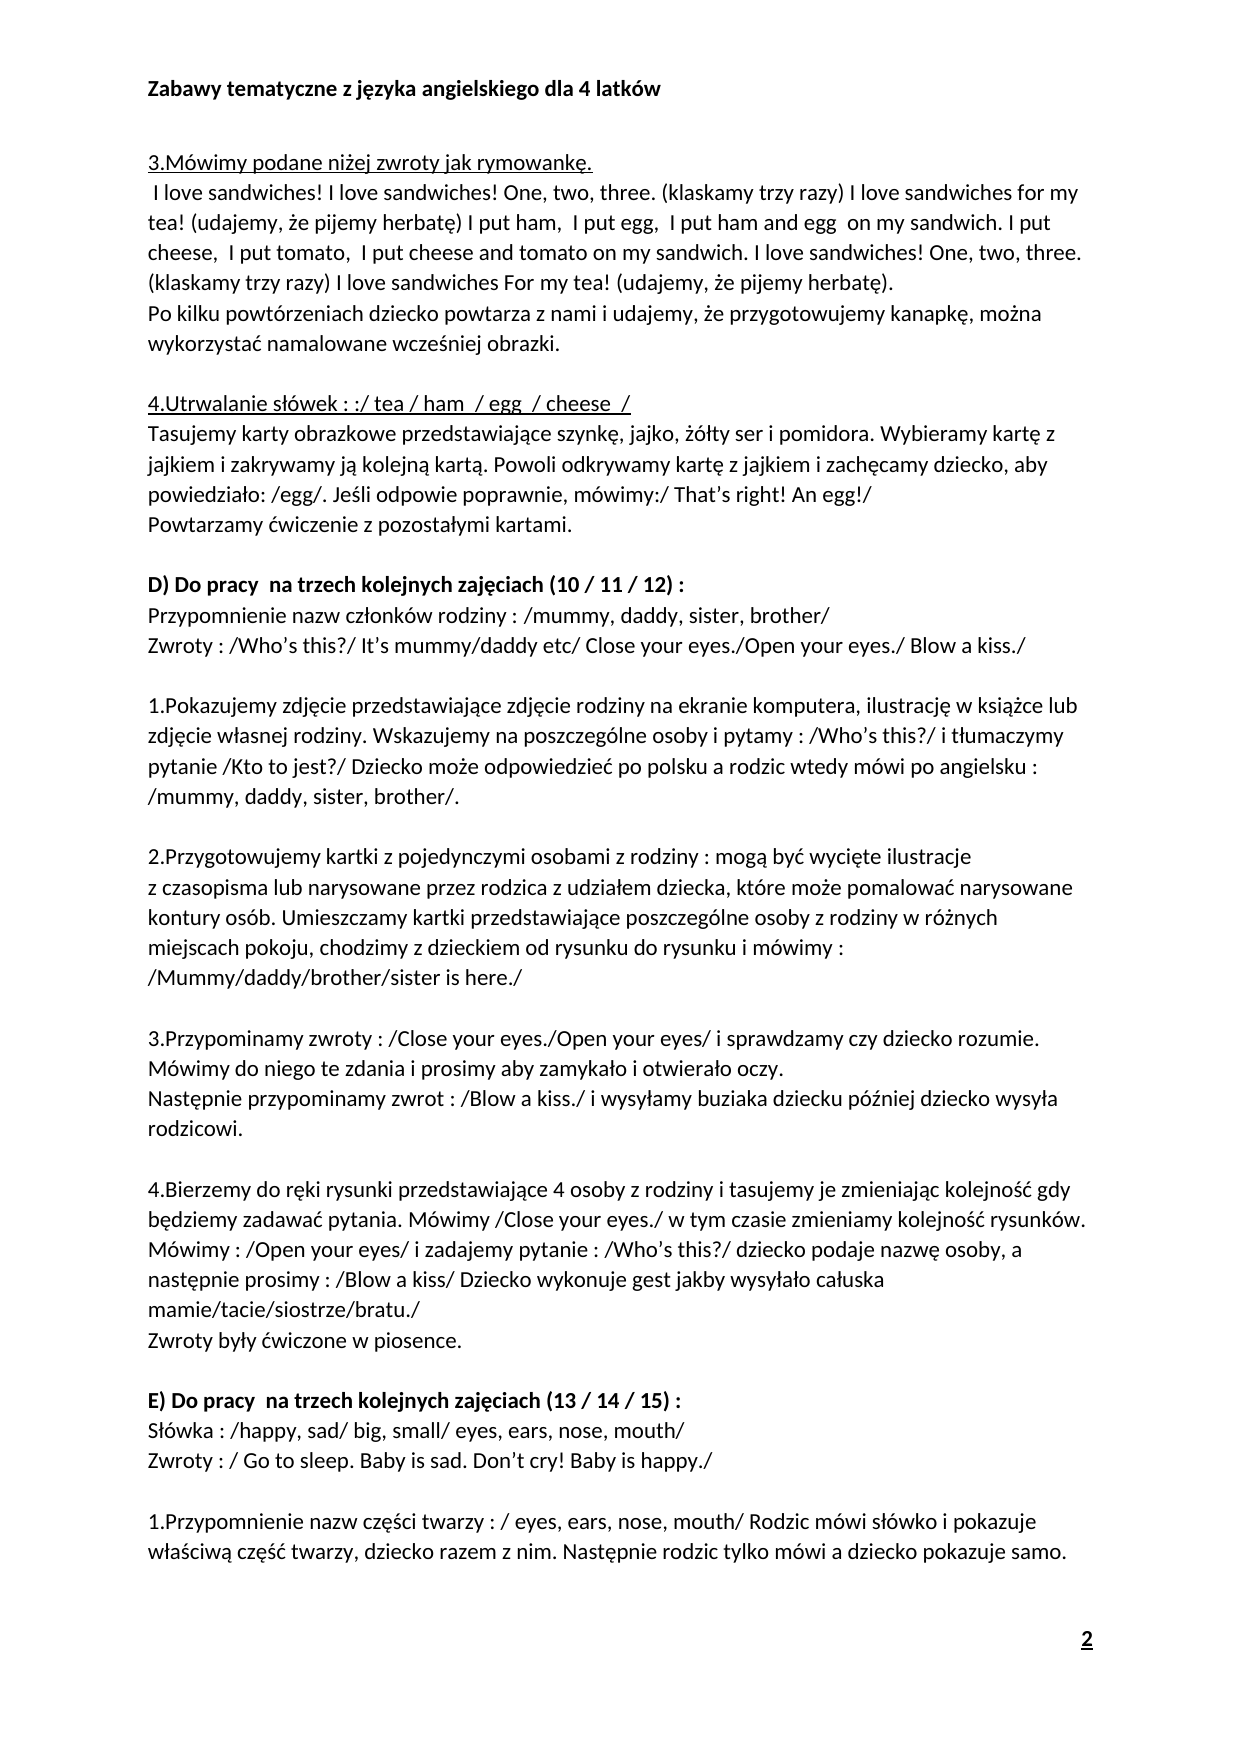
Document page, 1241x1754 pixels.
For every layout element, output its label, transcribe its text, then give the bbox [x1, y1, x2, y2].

text 3.Mówimy podane niżej zwroty jak rymowankę. [148, 148, 1093, 176]
text Powtarzamy ćwiczenie z pozostałymi kartami. [148, 510, 1093, 538]
text Mówimy do niego te zdania i prosimy aby zamykało i otwierało oczy. [148, 1054, 1093, 1082]
text 3.Przypominamy zwroty : /Close your eyes./Open your eyes/ i sprawdzamy czy dziecko rozumie. [148, 1024, 1093, 1052]
text Zwroty : /Who’s this?/ It’s mummy/daddy etc/ Close your eyes./Open your eyes./ Blow a kiss./ [148, 631, 1093, 659]
text Przypomnienie nazw członków rodziny : /mummy, daddy, sister, brother/ [148, 601, 1093, 629]
text Po kilku powtórzeniach dziecko powtarza z nami i udajemy, że przygotowujemy kanapkę, można wykorzystać namalowane wcześniej obrazki. [148, 299, 1093, 357]
text 2.Przygotowujemy kartki z pojedynczymi osobami z rodziny : mogą być wycięte ilustracje [148, 842, 1093, 870]
text 1.Przypomnienie nazw części twarzy : / eyes, ears, nose, mouth/ Rodzic mówi słówko i pokazuje właściwą część twarzy, dziecko razem z nim. Następnie rodzic tylko mówi a dziecko pokazuje samo. [148, 1507, 1093, 1565]
text Mówimy : /Open your eyes/ i zadajemy pytanie : /Who’s this?/ dziecko podaje nazwę osoby, a następnie prosimy : /Blow a kiss/ Dziecko wykonuje gest jakby wysyłało całuska mamie/tacie/siostrze/bratu./ [148, 1235, 1093, 1323]
text D) Do pracy na trzech kolejnych zajęciach (10 / 11 / 12) : [148, 571, 1093, 598]
text Słówka : /happy, sad/ big, small/ eyes, ears, nose, mouth/ [148, 1416, 1093, 1444]
text 4.Bierzemy do ręki rysunki przedstawiające 4 osoby z rodziny i tasujemy je zmieniając kolejność gdy będziemy zadawać pytania. Mówimy /Close your eyes./ w tym czasie zmieniamy kolejność rysunków. [148, 1175, 1093, 1233]
text 4.Utrwalanie słówek : :/ tea / ham / egg / cheese / [148, 389, 1093, 417]
text z czasopisma lub narysowane przez rodzica z udziałem dziecka, które może pomalować narysowane kontury osób. Umieszczamy kartki przedstawiające poszczególne osoby z rodziny w różnych miejscach pokoju, chodzimy z dzieckiem od rysunku do rysunku i mówimy : /Mummy/daddy/brother/sister is here./ [148, 873, 1093, 991]
text /mummy, daddy, sister, brother/. [148, 782, 1093, 810]
text I love sandwiches! I love sandwiches! One, two, three. (klaskamy trzy razy) I love sandwiches for my tea! (udajemy, że pijemy herbatę) I put ham, I put egg, I put ham and egg on my sandwich. I put cheese, I put tomato, I put cheese and tomato on my sandwich. I love sandwiches! One, two, three. (klaskamy trzy razy) I love sandwiches For my tea! (udajemy, że pijemy herbatę). [148, 178, 1093, 296]
text 1.Pokazujemy zdjęcie przedstawiające zdjęcie rodziny na ekranie komputera, ilustrację w książce lub zdjęcie własnej rodziny. Wskazujemy na poszczególne osoby i pytamy : /Who’s this?/ i tłumaczymy pytanie /Kto to jest?/ Dziecko może odpowiedzieć po polsku a rodzic wtedy mówi po angielsku : [148, 691, 1093, 780]
text Tasujemy karty obrazkowe przedstawiające szynkę, jajko, żółty ser i pomidora. Wybieramy kartę z jajkiem i zakrywamy ją kolejną kartą. Powoli odkrywamy kartę z jajkiem i zachęcamy dziecko, aby powiedziało: /egg/. Jeśli odpowie poprawnie, mówimy:/ That’s right! An egg!/ [148, 419, 1093, 508]
text Zwroty : / Go to sleep. Baby is sad. Don’t cry! Baby is happy./ [148, 1447, 1093, 1474]
text E) Do pracy na trzech kolejnych zajęciach (13 / 14 / 15) : [148, 1386, 1093, 1414]
text rodzicowi. [148, 1114, 1093, 1142]
text Następnie przypominamy zwrot : /Blow a kiss./ i wysyłamy buziaka dziecku później dziecko wysyła [148, 1084, 1093, 1112]
text Zwroty były ćwiczone w piosence. [148, 1326, 1093, 1354]
